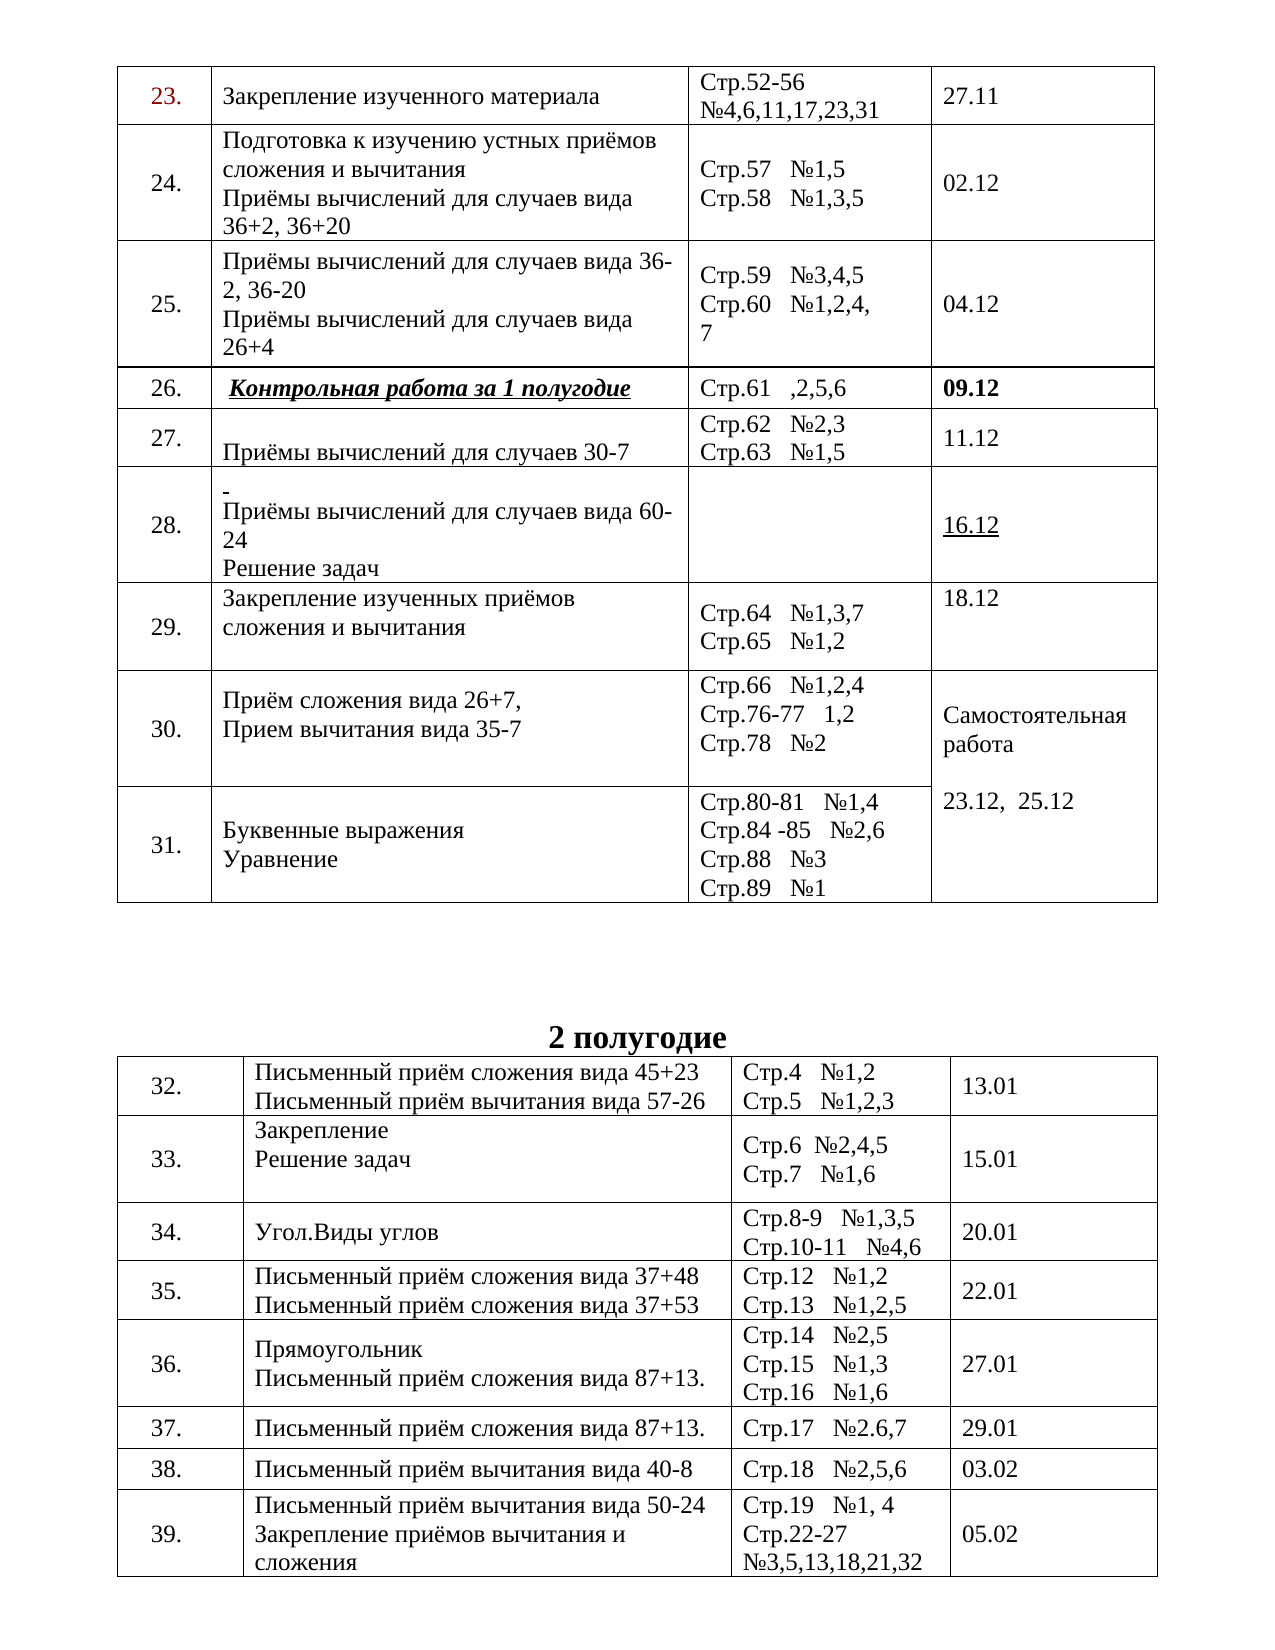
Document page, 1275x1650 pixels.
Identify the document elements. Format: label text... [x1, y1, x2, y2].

table_cell [118, 787, 211, 902]
table_cell Приёмы вычислений для случаев вида 36-2, 36-20 Приёмы вычислений для случаев вида 26+4 [212, 241, 688, 366]
table_cell Закрепление изученных приёмов сложения и вычитания [212, 583, 688, 669]
table_cell [689, 467, 931, 582]
table_cell Письменный приём вычитания вида 40-8 [244, 1449, 731, 1489]
table_cell Приёмы вычислений для случаев 30-7 [212, 409, 688, 466]
table_cell Угол.Виды углов [244, 1203, 731, 1260]
table_cell 27.01 [951, 1320, 1157, 1406]
table_cell [118, 467, 211, 582]
table_cell Стр.62 №2,3 Стр.63 №1,5 [689, 409, 931, 466]
table_cell [118, 1490, 243, 1576]
table_cell Контрольная работа за 1 полугодие [212, 368, 688, 408]
table_cell [118, 409, 211, 466]
table_cell 05.02 [951, 1490, 1157, 1576]
table_cell Письменный приём сложения вида 87+13. [244, 1407, 731, 1448]
table_cell Стр.8-9 №1,3,5 Стр.10-11 №4,6 [732, 1203, 950, 1260]
table_cell 09.12 [932, 368, 1154, 408]
table_cell Приём сложения вида 26+7, Прием вычитания вида 35-7 [212, 671, 688, 786]
table_cell [118, 368, 211, 408]
table_header Стр.4 №1,2 Стр.5 №1,2,3 [732, 1057, 950, 1114]
table_cell [118, 583, 211, 669]
table_cell Закрепление изученного материала [212, 67, 688, 124]
table_cell Стр.6 №2,4,5 Стр.7 №1,6 [732, 1116, 950, 1202]
table_cell Стр.64 №1,3,7 Стр.65 №1,2 [689, 583, 931, 669]
table_cell [118, 241, 211, 366]
table_cell Стр.80-81 №1,4 Стр.84 -85 №2,6 Стр.88 №3 Стр.89 №1 [689, 787, 931, 902]
table_header 13.01 [951, 1057, 1157, 1114]
table_cell Закрепление Решение задач [244, 1116, 731, 1202]
table_cell 02.12 [932, 125, 1154, 240]
table_cell Стр.52-56 №4,6,11,17,23,31 [689, 67, 931, 124]
table_cell 16.12 [932, 467, 1157, 582]
table_cell 11.12 [932, 409, 1157, 466]
table_cell [118, 671, 211, 786]
table_header Письменный приём сложения вида 45+23 Письменный приём вычитания вида 57-26 [244, 1057, 731, 1114]
table_cell [118, 1407, 243, 1448]
table_cell [118, 1203, 243, 1260]
table_cell Письменный приём сложения вида 37+48 Письменный приём сложения вида 37+53 [244, 1261, 731, 1319]
text 2 полугодие [66, 1018, 1209, 1056]
table_cell 04.12 [932, 241, 1154, 366]
table_cell Приёмы вычислений для случаев вида 60-24 Решение задач [212, 467, 688, 582]
table_cell [118, 1116, 243, 1202]
table_cell 15.01 [951, 1116, 1157, 1202]
table_cell Самостоятельная работа 23.12, 25.12 [932, 671, 1157, 902]
table_cell 29.01 [951, 1407, 1157, 1448]
table_cell Подготовка к изучению устных приёмов сложения и вычитания Приёмы вычислений для случаев вида 36+2, 36+20 [212, 125, 688, 240]
table_cell Стр.66 №1,2,4 Стр.76-77 1,2 Стр.78 №2 [689, 671, 931, 786]
table_cell Стр.19 №1, 4 Стр.22-27 №3,5,13,18,21,32 [732, 1490, 950, 1576]
table_cell 18.12 [932, 583, 1157, 669]
table_cell Стр.18 №2,5,6 [732, 1449, 950, 1489]
table_cell Стр.17 №2.6,7 [732, 1407, 950, 1448]
table_cell Буквенные выражения Уравнение [212, 787, 688, 902]
table_cell Письменный приём вычитания вида 50-24 Закрепление приёмов вычитания и сложения [244, 1490, 731, 1576]
table_cell Стр.12 №1,2 Стр.13 №1,2,5 [732, 1261, 950, 1319]
table_cell Прямоугольник Письменный приём сложения вида 87+13. [244, 1320, 731, 1406]
table_header [118, 1057, 243, 1114]
table_cell 22.01 [951, 1261, 1157, 1319]
table_cell Стр.59 №3,4,5 Стр.60 №1,2,4, 7 [689, 241, 931, 366]
table_cell 20.01 [951, 1203, 1157, 1260]
table_cell Стр.14 №2,5 Стр.15 №1,3 Стр.16 №1,6 [732, 1320, 950, 1406]
table_cell Стр.57 №1,5 Стр.58 №1,3,5 [689, 125, 931, 240]
table_cell Стр.61 ,2,5,6 [689, 368, 931, 408]
table_cell 03.02 [951, 1449, 1157, 1489]
table_cell [118, 1449, 243, 1489]
table_cell [118, 125, 211, 240]
table_cell [118, 1261, 243, 1319]
table_cell 27.11 [932, 67, 1154, 124]
table_cell [118, 67, 211, 124]
table_cell [118, 1320, 243, 1406]
